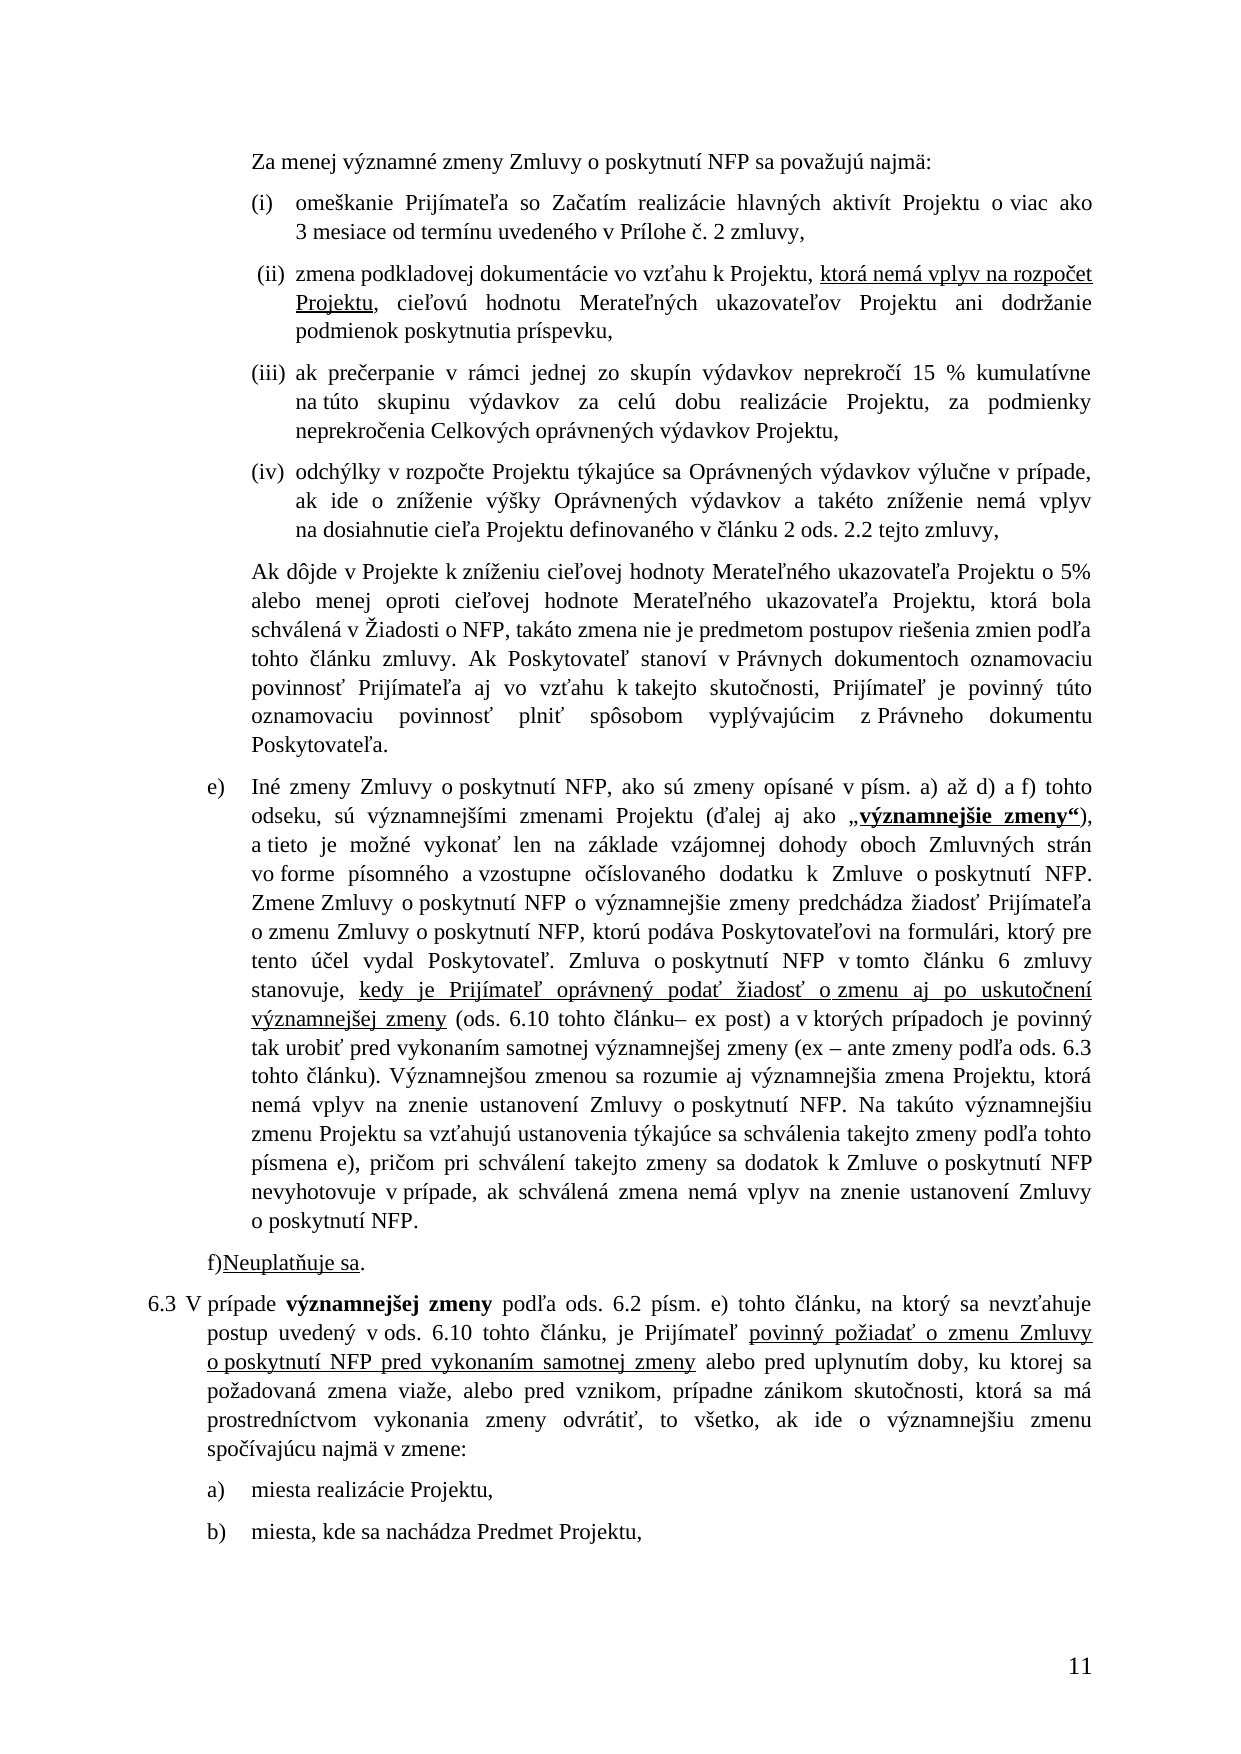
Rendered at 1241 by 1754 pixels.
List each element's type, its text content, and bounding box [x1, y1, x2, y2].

text (i) omeškanie Prijímateľa so Začatím realizácie hlavných aktivít Projektu o viac ako 3 mesiace od termínu uvedeného v Prílohe č. 2 zmluvy, [251, 189, 1092, 244]
list Neuplatňuje sa. [207, 1249, 1092, 1275]
list V prípade významnejšej zmeny podľa ods. 6.2 písm. e) tohto článku, na ktorý sa nevzťahuje postup uvedený v ods. 6.10 tohto článku, je Prijímateľ povinný požiadať o zmenu Zmluvy o poskytnutí NFP pred vykonaním samotnej zmeny alebo pred uplynutím doby, ku ktorej sa požadovaná zmena viaže, alebo pred vznikom, prípadne zánikom skutočnosti, ktorá sa má prostredníctvom vykonania zmeny odvrátiť, to všetko, ak ide o významnejšiu zmenu spočívajúcu najmä v zmene: [148, 1290, 1092, 1461]
text (iii) ak prečerpanie v rámci jednej zo skupín výdavkov neprekročí 15 % kumulatívne na túto skupinu výdavkov za celú dobu realizácie Projektu, za podmienky neprekročenia Celkových oprávnených výdavkov Projektu, [251, 359, 1092, 443]
text (iv) odchýlky v rozpočte Projektu týkajúce sa Oprávnených výdavkov výlučne v prípade, ak ide o zníženie výšky Oprávnených výdavkov a takéto zníženie nemá vplyv na dosiahnutie cieľa Projektu definovaného v článku 2 ods. 2.2 tejto zmluvy, [251, 458, 1092, 543]
text Ak dôjde v Projekte k zníženiu cieľovej hodnoty Merateľného ukazovateľa Projektu o 5% alebo menej oproti cieľovej hodnote Merateľného ukazovateľa Projektu, ktorá bola schválená v Žiadosti o NFP, takáto zmena nie je predmetom postupov riešenia zmien podľa tohto článku zmluvy. Ak Poskytovateľ stanoví v Právnych dokumentoch oznamovaciu povinnosť Prijímateľa aj vo vzťahu k takejto skutočnosti, Prijímateľ je povinný túto oznamovaciu povinnosť plniť spôsobom vyplývajúcim z Právneho dokumentu Poskytovateľa. [251, 558, 1092, 758]
text Za menej významné zmeny Zmluvy o poskytnutí NFP sa považujú najmä: [251, 148, 1092, 174]
text (ii) zmena podkladovej dokumentácie vo vzťahu k Projektu, ktorá nemá vplyv na rozpočet Projektu, cieľovú hodnotu Merateľných ukazovateľov Projektu ani dodržanie podmienok poskytnutia príspevku, [251, 259, 1092, 344]
list miesta, kde sa nachádza Predmet Projektu, [207, 1518, 1092, 1544]
list Iné zmeny Zmluvy o poskytnutí NFP, ako sú zmeny opísané v písm. a) až d) a f) tohto odseku, sú významnejšími zmenami Projektu (ďalej aj ako „významnejšie zmeny“), a tieto je možné vykonať len na základe vzájomnej dohody oboch Zmluvných strán vo forme písomného a vzostupne očíslovaného dodatku k Zmluve o poskytnutí NFP. Zmene Zmluvy o poskytnutí NFP o významnejšie zmeny predchádza žiadosť Prijímateľa o zmenu Zmluvy o poskytnutí NFP, ktorú podáva Poskytovateľovi na formulári, ktorý pre tento účel vydal Poskytovateľ. Zmluva o poskytnutí NFP v tomto článku 6 zmluvy stanovuje, kedy je Prijímateľ oprávnený podať žiadosť o zmenu aj po uskutočnení významnejšej zmeny (ods. 6.10 tohto článku– ex post) a v ktorých prípadoch je povinný tak urobiť pred vykonaním samotnej významnejšej zmeny (ex – ante zmeny podľa ods. 6.3 tohto článku). Významnejšou zmenou sa rozumie aj významnejšia zmena Projektu, ktorá nemá vplyv na znenie ustanovení Zmluvy o poskytnutí NFP. Na takúto významnejšiu zmenu Projektu sa vzťahujú ustanovenia týkajúce sa schválenia takejto zmeny podľa tohto písmena e), pričom pri schválení takejto zmeny sa dodatok k Zmluve o poskytnutí NFP nevyhotovuje v prípade, ak schválená zmena nemá vplyv na znenie ustanovení Zmluvy o poskytnutí NFP. [207, 773, 1092, 1234]
list miesta realizácie Projektu, [207, 1476, 1092, 1503]
